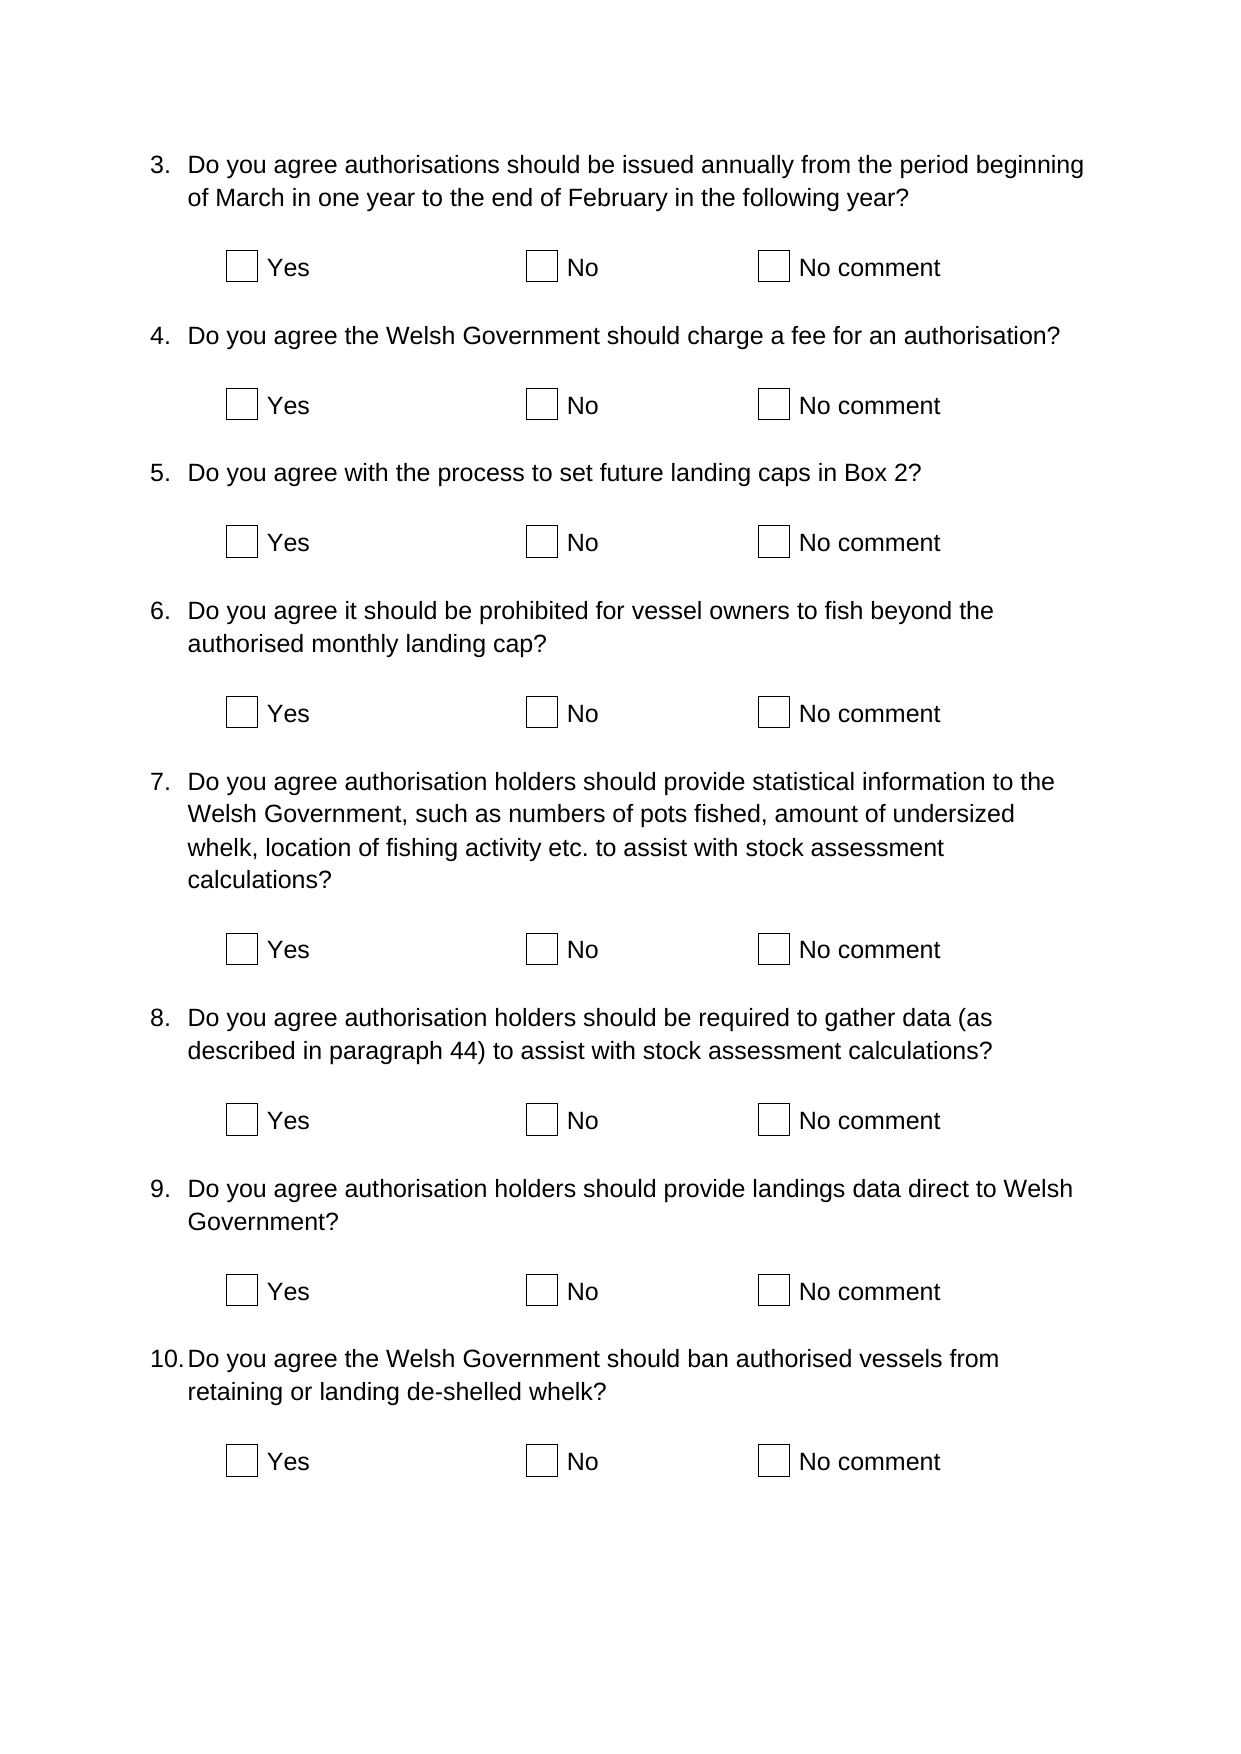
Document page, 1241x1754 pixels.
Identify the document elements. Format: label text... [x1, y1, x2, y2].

list Do you agree it should be prohibited for vessel owners to fish beyond the authorised monthly landing cap? [150, 596, 1090, 658]
list Do you agree authorisation holders should be required to gather data (as described in paragraph 44) to assist with stock assessment calculations? [150, 1003, 1090, 1065]
text Yes No No comment [150, 1443, 1090, 1477]
list Do you agree authorisation holders should provide landings data direct to Welsh Government? [150, 1174, 1090, 1236]
text Yes No No comment [150, 524, 1090, 558]
list Do you agree authorisation holders should provide statistical information to the Welsh Government, such as numbers of pots fished, amount of undersized whelk, location of fishing activity etc. to assist with stock assessment calculations? [150, 766, 1090, 894]
text Yes No No comment [150, 387, 1090, 420]
text Yes No No comment [150, 695, 1090, 728]
list Do you agree with the process to set future landing caps in Box 2? [150, 458, 1090, 487]
text Yes No No comment [150, 249, 1090, 283]
list Do you agree the Welsh Government should ban authorised vessels from retaining or landing de-shelled whelk? [150, 1344, 1090, 1406]
text Yes No No comment [150, 1102, 1090, 1136]
list Do you agree authorisations should be issued annually from the period beginning of March in one year to the end of February in the following year? [150, 150, 1090, 212]
text Yes No No comment [150, 932, 1090, 965]
text Yes No No comment [150, 1273, 1090, 1306]
list Do you agree the Welsh Government should charge a fee for an authorisation? [150, 321, 1090, 349]
